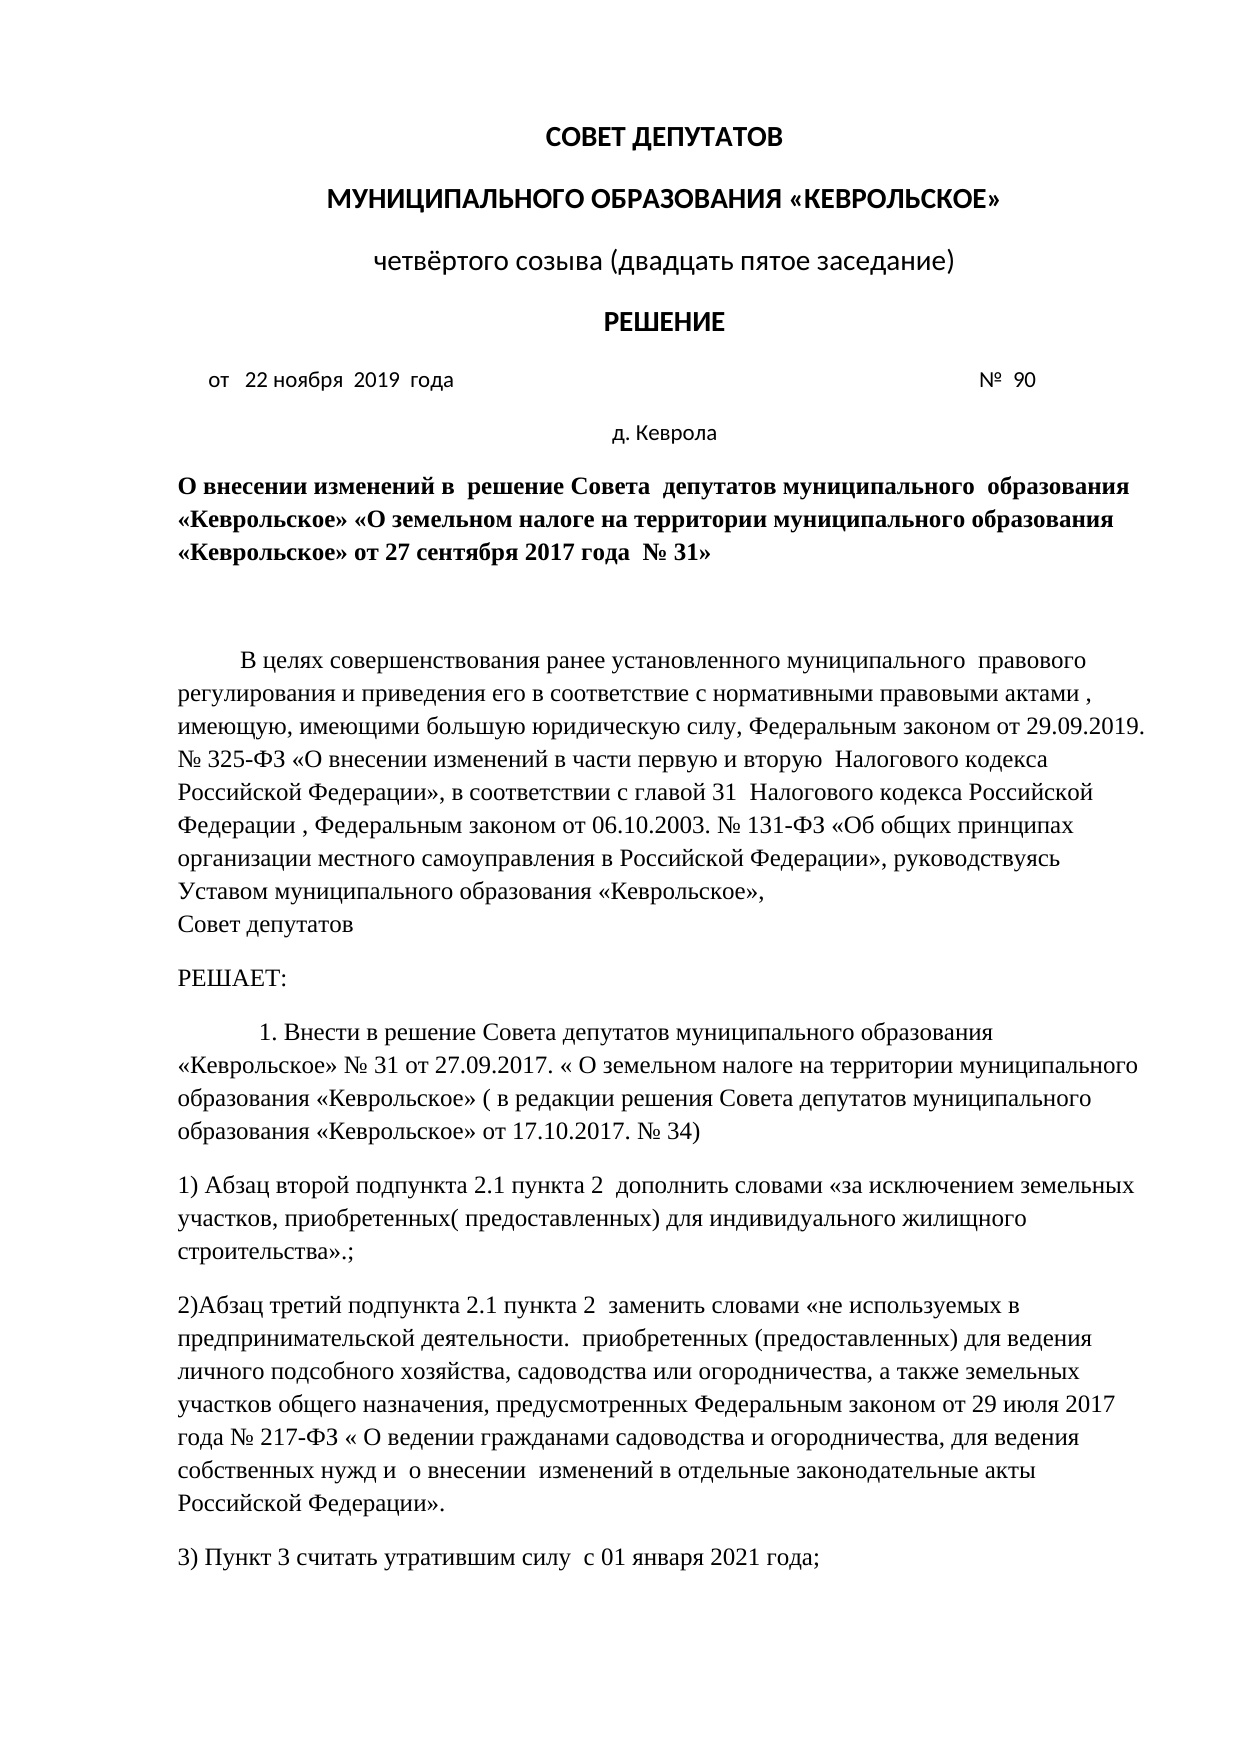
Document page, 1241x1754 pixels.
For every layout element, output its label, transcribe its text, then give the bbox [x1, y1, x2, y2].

text РЕШАЕТ: [177, 963, 1152, 992]
text 2)Абзац третий подпункта 2.1 пункта 2 заменить словами «не используемых в предпринимательской деятельности. приобретенных (предоставленных) для ведения личного подсобного хозяйства, садоводства или огородничества, а также земельных участков общего назначения, предусмотренных Федеральным законом от 29 июля 2017 года № 217-ФЗ « О ведении гражданами садоводства и огородничества, для ведения собственных нужд и о внесении изменений в отдельные законодательные акты Российской Федерации». [177, 1290, 1152, 1517]
text МУНИЦИПАЛЬНОГО ОБРАЗОВАНИЯ «КЕВРОЛЬСКОЕ» [177, 180, 1152, 216]
text 3) Пункт 3 считать утратившим силу с 01 января 2021 года; [177, 1542, 1152, 1570]
text 1) Абзац второй подпункта 2.1 пункта 2 дополнить словами «за исключением земельных участков, приобретенных( предоставленных) для индивидуального жилищного строительства».; [177, 1170, 1152, 1264]
text 1. Внести в решение Совета депутатов муниципального образования «Кеврольское» № 31 от 27.09.2017. « О земельном налоге на территории муниципального образования «Кеврольское» ( в редакции решения Совета депутатов муниципального образования «Кеврольское» от 17.10.2017. № 34) [177, 1017, 1152, 1145]
text четвёртого созыва (двадцать пятое заседание) [177, 242, 1152, 277]
text д. Кеврола [177, 418, 1152, 446]
text СОВЕТ ДЕПУТАТОВ [177, 118, 1152, 154]
text РЕШЕНИЕ [177, 303, 1152, 339]
text О внесении изменений в решение Совета депутатов муниципального образования «Кеврольское» «О земельном налоге на территории муниципального образования «Кеврольское» от 27 сентября 2017 года № 31» [177, 471, 1152, 566]
text В целях совершенствования ранее установленного муниципального правового регулирования и приведения его в соответствие с нормативными правовыми актами , имеющую, имеющими большую юридическую силу, Федеральным законом от 29.09.2019. № 325-ФЗ «О внесении изменений в части первую и вторую Налогового кодекса Российской Федерации», в соответствии с главой 31 Налогового кодекса Российской Федерации , Федеральным законом от 06.10.2003. № 131-ФЗ «Об общих принципах организации местного самоуправления в Российской Федерации», руководствуясь Уставом муниципального образования «Кеврольское», Совет депутатов [177, 645, 1152, 938]
text от 22 ноября 2019 года № 90 [177, 365, 1152, 393]
